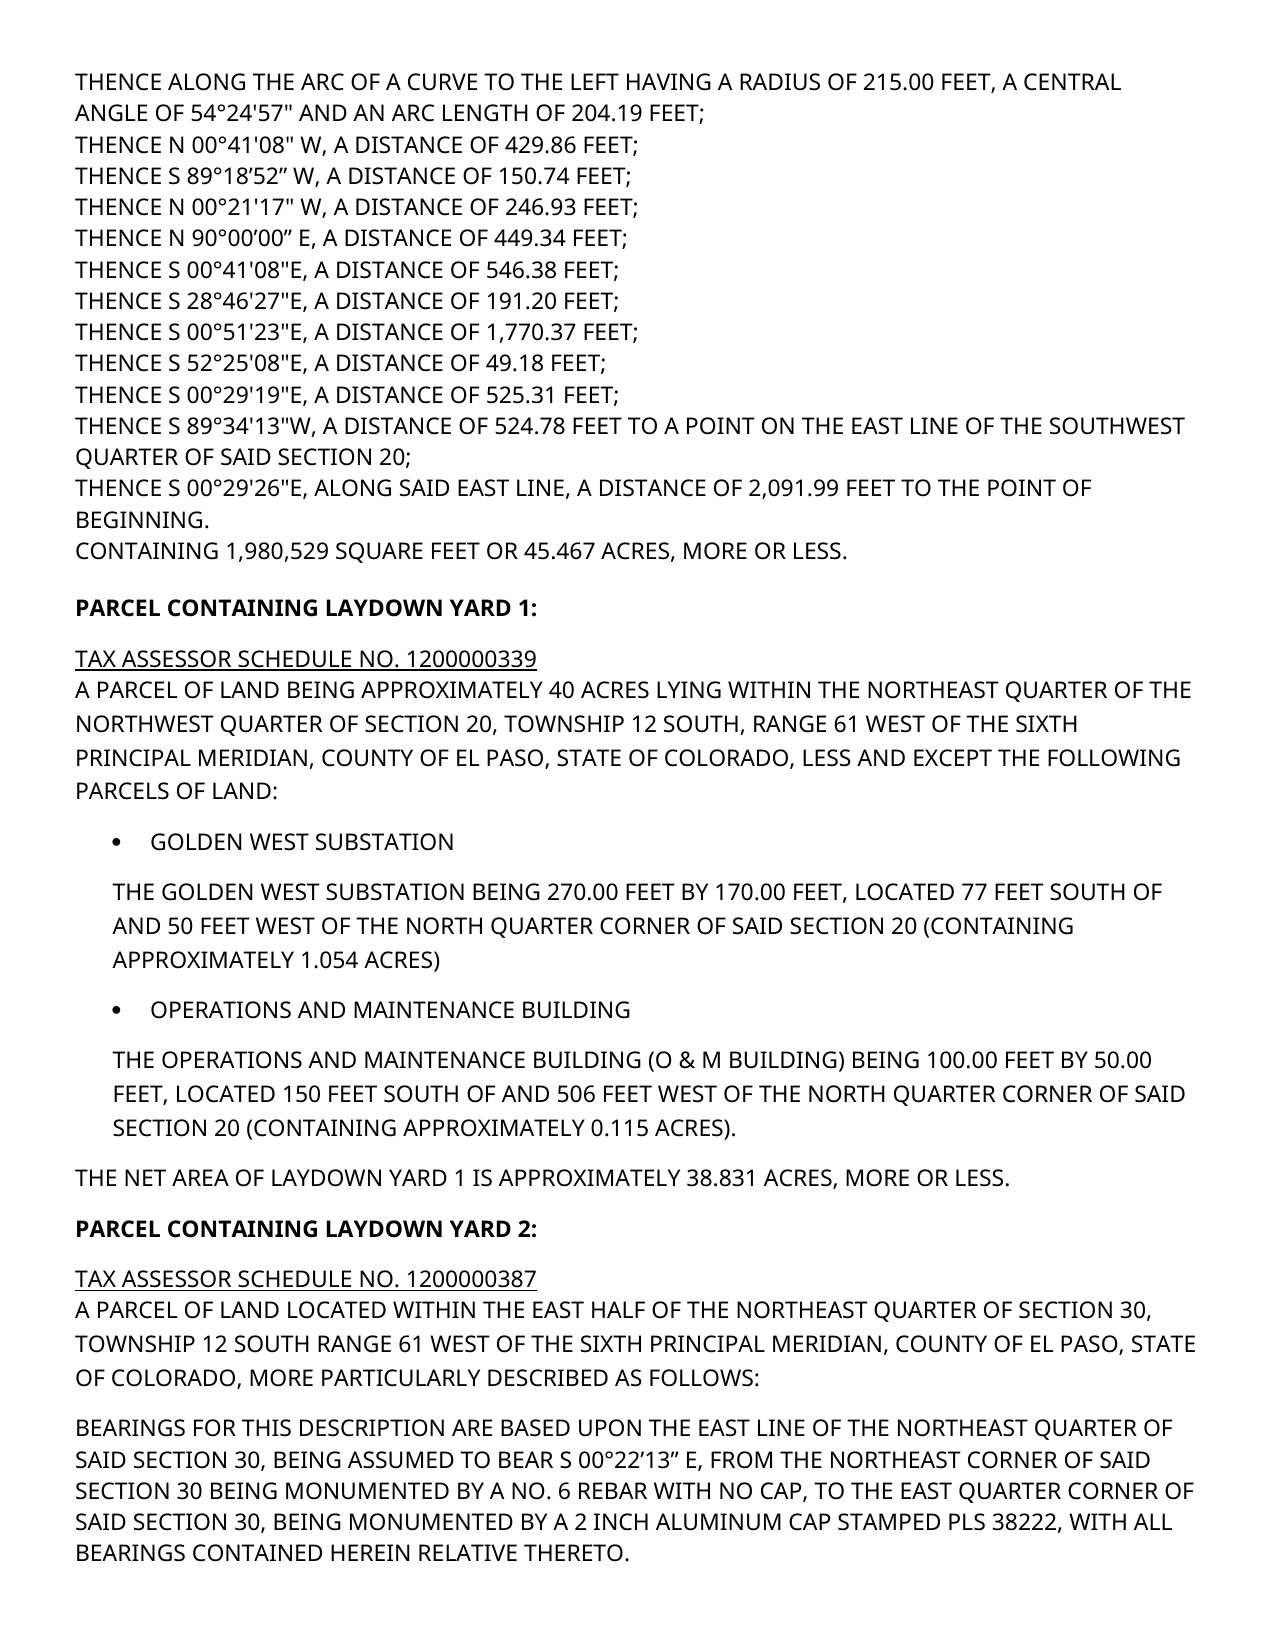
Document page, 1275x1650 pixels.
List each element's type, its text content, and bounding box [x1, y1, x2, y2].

text CONTAINING 1,980,529 SQUARE FEET OR 45.467 ACRES, MORE OR LESS. [75, 535, 1200, 566]
text TAX ASSESSOR SCHEDULE NO. 1200000387 [75, 1263, 1200, 1294]
text A PARCEL OF LAND LOCATED WITHIN THE EAST HALF OF THE NORTHEAST QUARTER OF SECTION 30, TOWNSHIP 12 SOUTH RANGE 61 WEST OF THE SIXTH PRINCIPAL MERIDIAN, COUNTY OF EL PASO, STATE OF COLORADO, MORE PARTICULARLY DESCRIBED AS FOLLOWS: [75, 1294, 1200, 1393]
text THENCE N 00°41'08" W, A DISTANCE OF 429.86 FEET; [75, 128, 1200, 160]
text THE NET AREA OF LAYDOWN YARD 1 IS APPROXIMATELY 38.831 ACRES, MORE OR LESS. [75, 1162, 1200, 1194]
text THENCE S 00°29'26"E, ALONG SAID EAST LINE, A DISTANCE OF 2,091.99 FEET TO THE POINT OF BEGINNING. [75, 472, 1200, 535]
text A PARCEL OF LAND BEING APPROXIMATELY 40 ACRES LYING WITHIN THE NORTHEAST QUARTER OF THE NORTHWEST QUARTER OF SECTION 20, TOWNSHIP 12 SOUTH, RANGE 61 WEST OF THE SIXTH PRINCIPAL MERIDIAN, COUNTY OF EL PASO, STATE OF COLORADO, LESS AND EXCEPT THE FOLLOWING PARCELS OF LAND: [75, 674, 1200, 807]
list GOLDEN WEST SUBSTATION [112, 826, 1200, 857]
text THE GOLDEN WEST SUBSTATION BEING 270.00 FEET BY 170.00 FEET, LOCATED 77 FEET SOUTH OF AND 50 FEET WEST OF THE NORTH QUARTER CORNER OF SAID SECTION 20 (CONTAINING APPROXIMATELY 1.054 ACRES) [112, 876, 1200, 975]
text THENCE ALONG THE ARC OF A CURVE TO THE LEFT HAVING A RADIUS OF 215.00 FEET, A CENTRAL ANGLE OF 54°24'57" AND AN ARC LENGTH OF 204.19 FEET; [75, 66, 1200, 128]
text PARCEL CONTAINING LAYDOWN YARD 2: [75, 1213, 1200, 1244]
text THENCE S 28°46'27"E, A DISTANCE OF 191.20 FEET; [75, 285, 1200, 316]
text THENCE S 00°29'19"E, A DISTANCE OF 525.31 FEET; [75, 378, 1200, 410]
list OPERATIONS AND MAINTENANCE BUILDING [112, 994, 1200, 1025]
text THENCE S 89°34'13"W, A DISTANCE OF 524.78 FEET TO A POINT ON THE EAST LINE OF THE SOUTHWEST QUARTER OF SAID SECTION 20; [75, 410, 1200, 472]
text THENCE S 89°18’52” W, A DISTANCE OF 150.74 FEET; [75, 160, 1200, 191]
text THENCE N 90°00’00” E, A DISTANCE OF 449.34 FEET; [75, 222, 1200, 253]
text PARCEL CONTAINING LAYDOWN YARD 1: [75, 592, 1200, 624]
text THENCE S 00°51'23"E, A DISTANCE OF 1,770.37 FEET; [75, 316, 1200, 347]
text BEARINGS FOR THIS DESCRIPTION ARE BASED UPON THE EAST LINE OF THE NORTHEAST QUARTER OF SAID SECTION 30, BEING ASSUMED TO BEAR S 00°22’13” E, FROM THE NORTHEAST CORNER OF SAID SECTION 30 BEING MONUMENTED BY A NO. 6 REBAR WITH NO CAP, TO THE EAST QUARTER CORNER OF SAID SECTION 30, BEING MONUMENTED BY A 2 INCH ALUMINUM CAP STAMPED PLS 38222, WITH ALL BEARINGS CONTAINED HEREIN RELATIVE THERETO. [75, 1412, 1200, 1569]
text TAX ASSESSOR SCHEDULE NO. 1200000339 [75, 643, 1200, 674]
text THENCE S 00°41'08"E, A DISTANCE OF 546.38 FEET; [75, 253, 1200, 285]
text THE OPERATIONS AND MAINTENANCE BUILDING (O & M BUILDING) BEING 100.00 FEET BY 50.00 FEET, LOCATED 150 FEET SOUTH OF AND 506 FEET WEST OF THE NORTH QUARTER CORNER OF SAID SECTION 20 (CONTAINING APPROXIMATELY 0.115 ACRES). [112, 1044, 1200, 1143]
text THENCE S 52°25'08"E, A DISTANCE OF 49.18 FEET; [75, 347, 1200, 378]
text THENCE N 00°21'17" W, A DISTANCE OF 246.93 FEET; [75, 191, 1200, 222]
